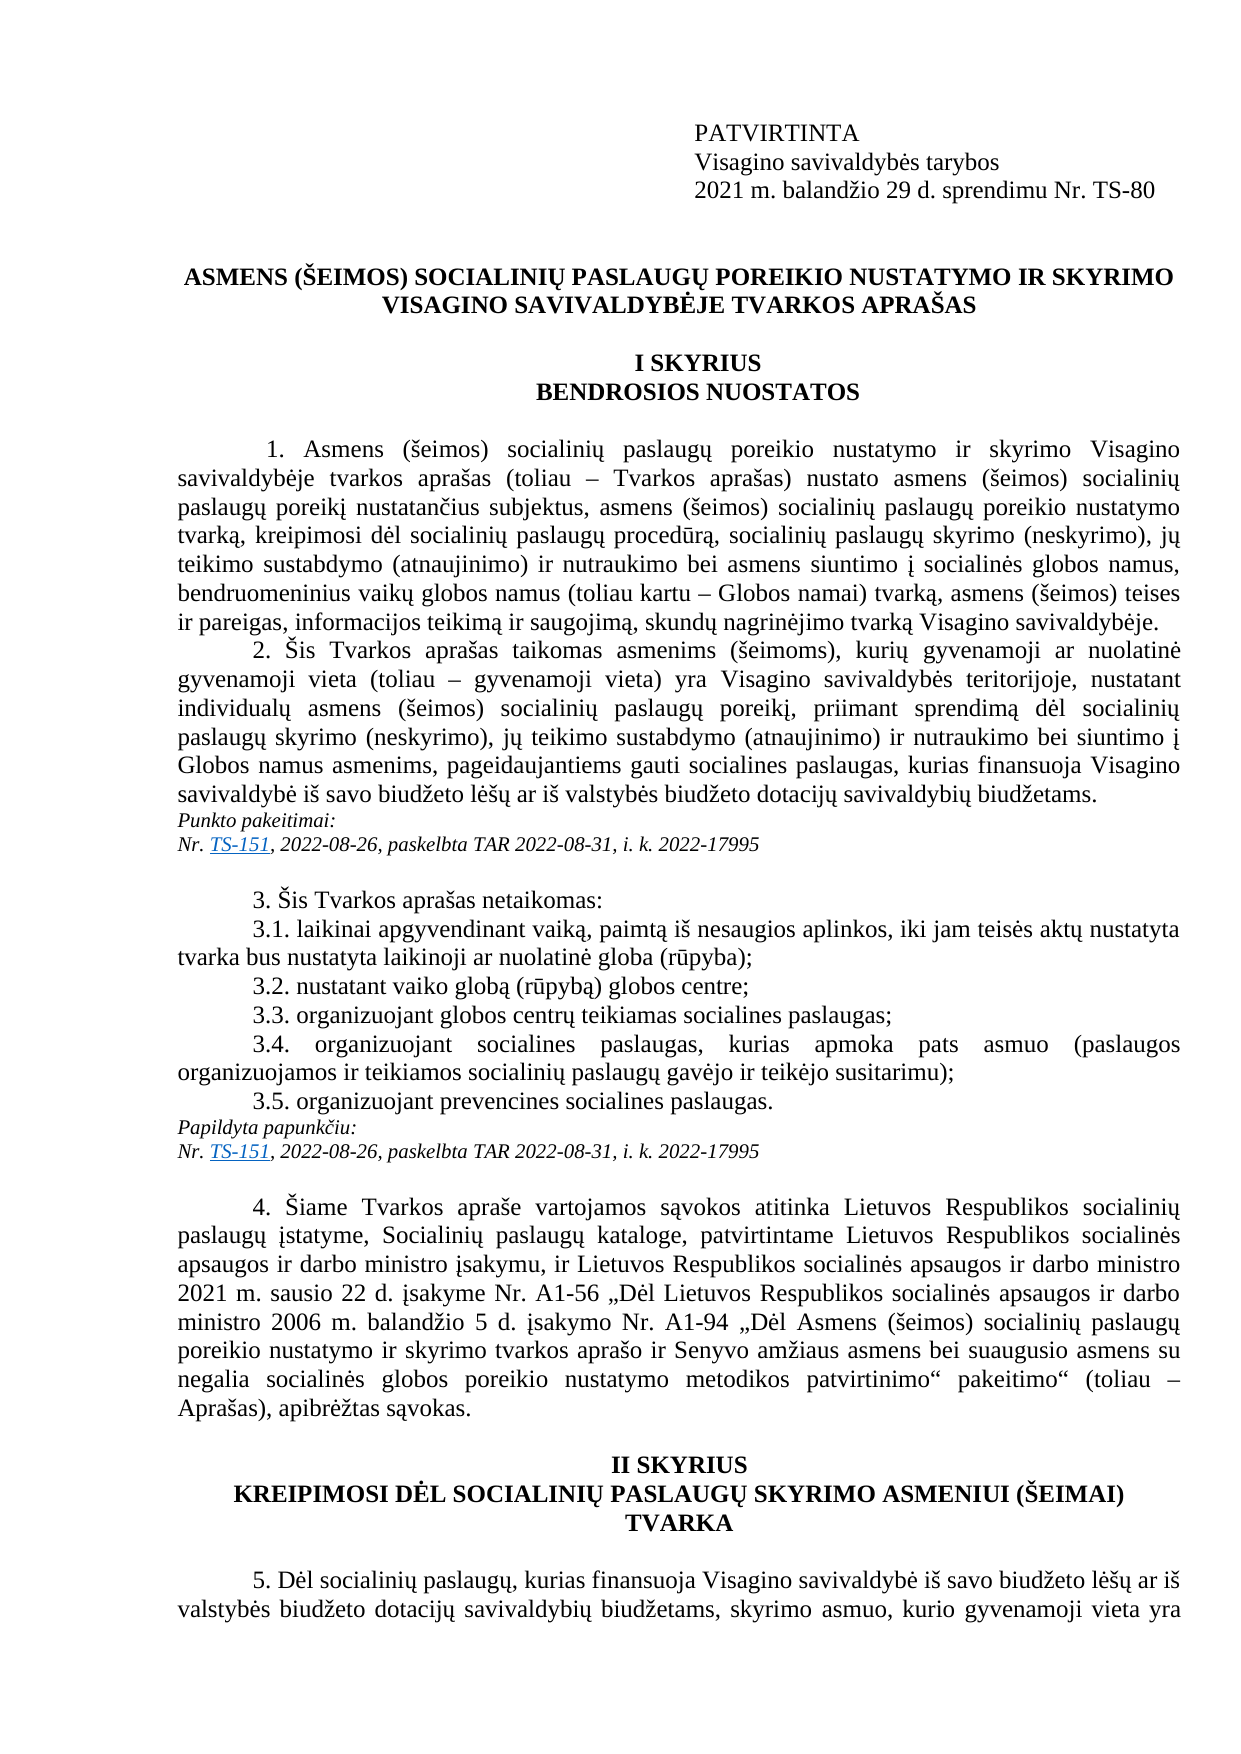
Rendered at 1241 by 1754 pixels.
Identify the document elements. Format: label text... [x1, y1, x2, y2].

text BENDROSIOS NUOSTATOS [215, 377, 1181, 406]
text 3.1. laikinai apgyvendinant vaiką, paimtą iš nesaugios aplinkos, iki jam teisės aktų nustatyta tvarka bus nustatyta laikinoji ar nuolatinė globa (rūpyba); [177, 914, 1181, 971]
text I SKYRIUS [215, 348, 1181, 377]
text 3.5. organizuojant prevencines socialines paslaugas. [177, 1086, 1181, 1115]
text KREIPIMOSI DĖL SOCIALINIŲ PASLAUGŲ SKYRIMO ASMENIUI (ŠEIMAI) TVARKA [177, 1479, 1181, 1537]
text 3.3. organizuojant globos centrų teikiamas socialines paslaugas; [177, 1000, 1181, 1029]
text 4. Šiame Tvarkos apraše vartojamos sąvokos atitinka Lietuvos Respublikos socialinių paslaugų įstatyme, Socialinių paslaugų kataloge, patvirtintame Lietuvos Respublikos socialinės apsaugos ir darbo ministro įsakymu, ir Lietuvos Respublikos socialinės apsaugos ir darbo ministro 2021 m. sausio 22 d. įsakyme Nr. A1-56 „Dėl Lietuvos Respublikos socialinės apsaugos ir darbo ministro 2006 m. balandžio 5 d. įsakymo Nr. A1-94 „Dėl Asmens (šeimos) socialinių paslaugų poreikio nustatymo ir skyrimo tvarkos aprašo ir Senyvo amžiaus asmens bei suaugusio asmens su negalia socialinės globos poreikio nustatymo metodikos patvirtinimo“ pakeitimo“ (toliau – Aprašas), apibrėžtas sąvokas. [177, 1192, 1181, 1422]
text Punkto pakeitimai: [177, 808, 1181, 832]
text II SKYRIUS [177, 1451, 1181, 1479]
text Nr. TS-151, 2022-08-26, paskelbta TAR 2022-08-31, i. k. 2022-17995 [177, 832, 1181, 856]
text 3.2. nustatant vaiko globą (rūpybą) globos centre; [177, 971, 1181, 1000]
text 1. Asmens (šeimos) socialinių paslaugų poreikio nustatymo ir skyrimo Visagino savivaldybėje tvarkos aprašas (toliau – Tvarkos aprašas) nustato asmens (šeimos) socialinių paslaugų poreikį nustatančius subjektus, asmens (šeimos) socialinių paslaugų poreikio nustatymo tvarką, kreipimosi dėl socialinių paslaugų procedūrą, socialinių paslaugų skyrimo (neskyrimo), jų teikimo sustabdymo (atnaujinimo) ir nutraukimo bei asmens siuntimo į socialinės globos namus, bendruomeninius vaikų globos namus (toliau kartu – Globos namai) tvarką, asmens (šeimos) teises ir pareigas, informacijos teikimą ir saugojimą, skundų nagrinėjimo tvarką Visagino savivaldybėje. [177, 434, 1181, 636]
text 2021 m. balandžio 29 d. sprendimu Nr. TS-80 [694, 176, 1181, 204]
text 3.4. organizuojant socialines paslaugas, kurias apmoka pats asmuo (paslaugos organizuojamos ir teikiamos socialinių paslaugų gavėjo ir teikėjo susitarimu); [177, 1029, 1181, 1086]
text 2. Šis Tvarkos aprašas taikomas asmenims (šeimoms), kurių gyvenamoji ar nuolatinė gyvenamoji vieta (toliau – gyvenamoji vieta) yra Visagino savivaldybės teritorijoje, nustatant individualų asmens (šeimos) socialinių paslaugų poreikį, priimant sprendimą dėl socialinių paslaugų skyrimo (neskyrimo), jų teikimo sustabdymo (atnaujinimo) ir nutraukimo bei siuntimo į Globos namus asmenims, pageidaujantiems gauti socialines paslaugas, kurias finansuoja Visagino savivaldybė iš savo biudžeto lėšų ar iš valstybės biudžeto dotacijų savivaldybių biudžetams. [177, 636, 1181, 808]
text Papildyta papunkčiu: [177, 1115, 1181, 1139]
text 3. Šis Tvarkos aprašas netaikomas: [177, 885, 1181, 914]
text ASMENS (ŠEIMOS) SOCIALINIŲ PASLAUGŲ POREIKIO NUSTATYMO IR SKYRIMO VISAGINO SAVIVALDYBĖJE TVARKOS APRAŠAS [177, 262, 1181, 319]
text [177, 1566, 1181, 1623]
text PATVIRTINTA [694, 118, 1181, 147]
text Nr. TS-151, 2022-08-26, paskelbta TAR 2022-08-31, i. k. 2022-17995 [177, 1139, 1181, 1163]
text Visagino savivaldybės tarybos [694, 147, 1181, 176]
